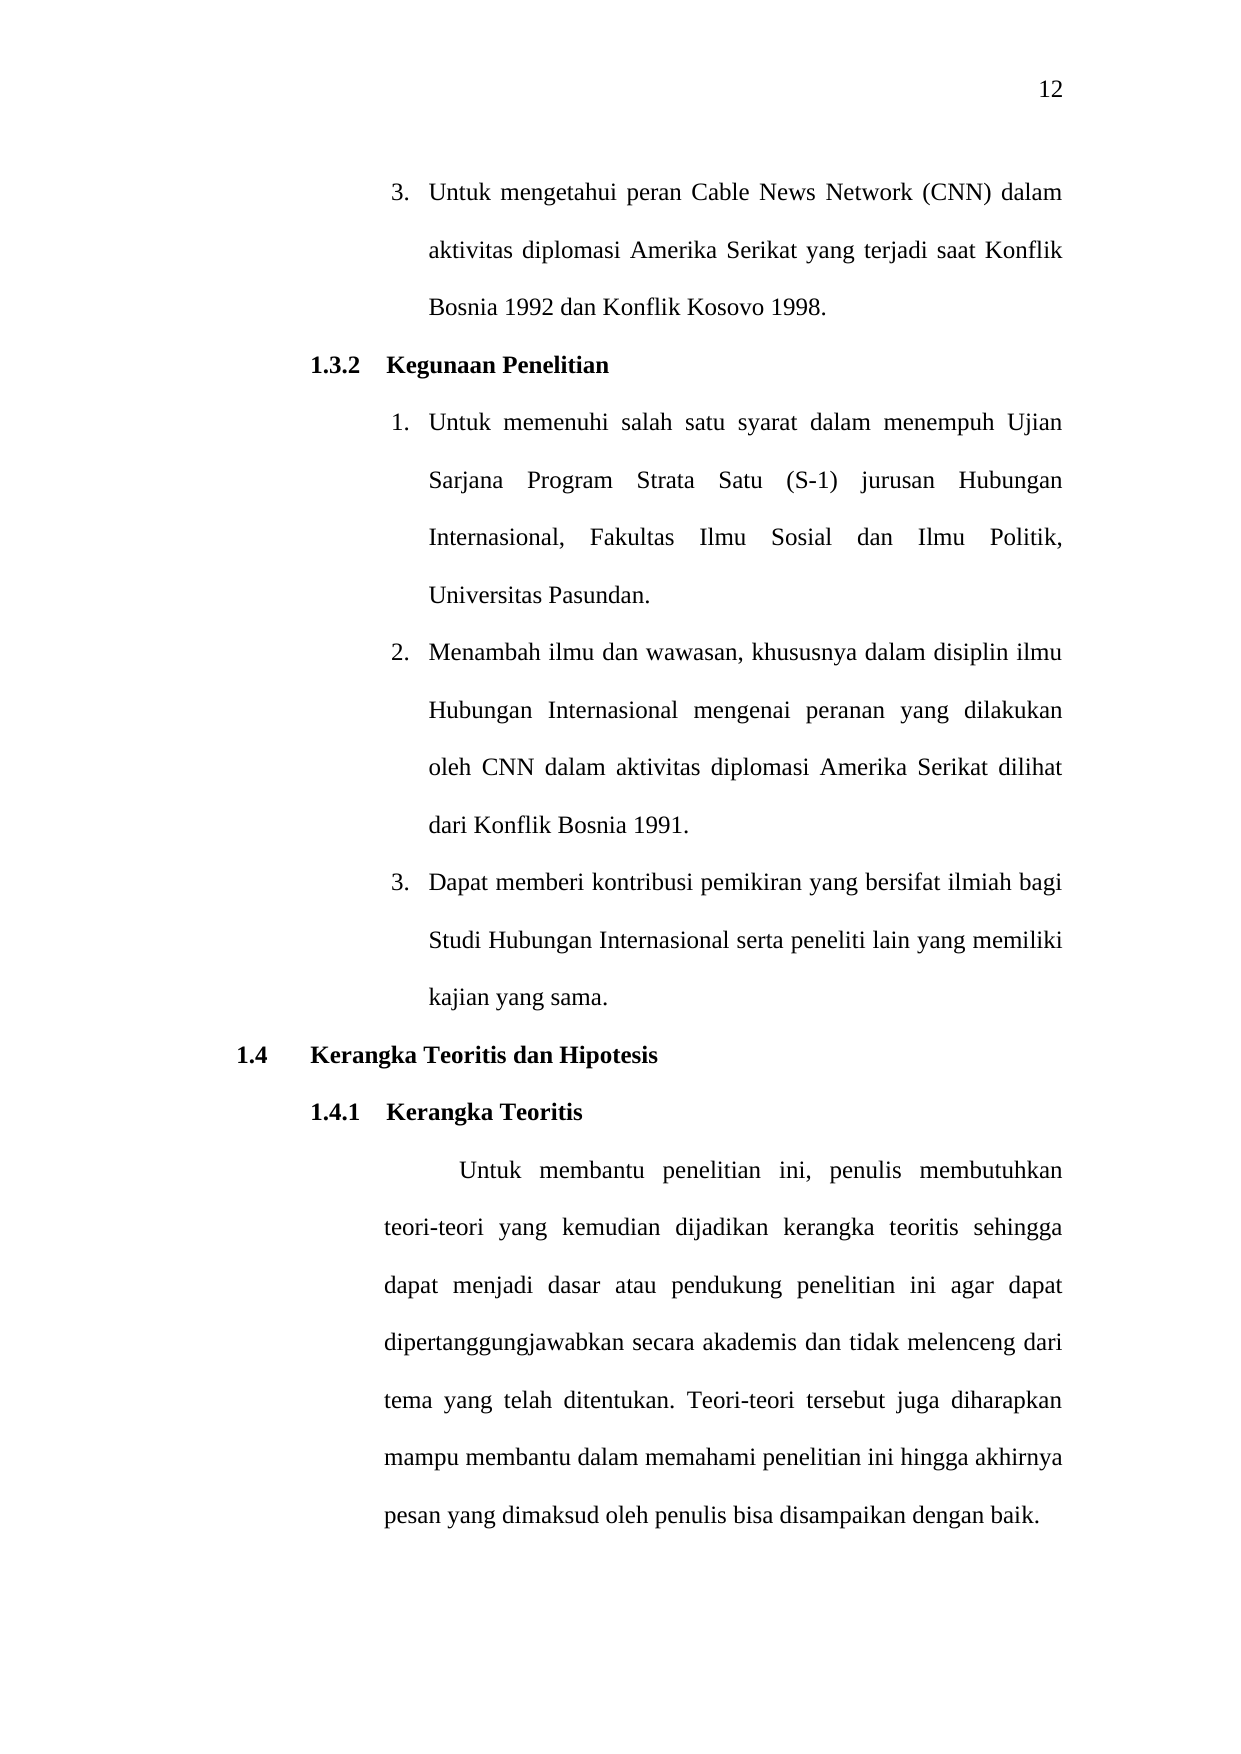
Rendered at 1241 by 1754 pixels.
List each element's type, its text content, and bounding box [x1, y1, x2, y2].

text Untuk membantu penelitian ini, penulis membutuhkan teori-teori yang kemudian dijadikan kerangka teoritis sehingga dapat menjadi dasar atau pendukung penelitian ini agar dapat dipertanggungjawabkan secara akademis dan tidak melenceng dari tema yang telah ditentukan. Teori-teori tersebut juga diharapkan mampu membantu dalam memahami penelitian ini hingga akhirnya pesan yang dimaksud oleh penulis bisa disampaikan dengan baik. [384, 1155, 1063, 1528]
subtitle 1.4.1 Kerangka Teoritis [310, 1097, 1063, 1126]
subtitle 1.3.2 Kegunaan Penelitian [310, 350, 1063, 378]
list Untuk mengetahui peran Cable News Network (CNN) dalam aktivitas diplomasi Amerika Serikat yang terjadi saat Konflik Bosnia 1992 dan Konflik Kosovo 1998. [391, 177, 1063, 321]
list Dapat memberi kontribusi pemikiran yang bersifat ilmiah bagi Studi Hubungan Internasional serta peneliti lain yang memiliki kajian yang sama. [391, 867, 1063, 1011]
list Menambah ilmu dan wawasan, khususnya dalam disiplin ilmu Hubungan Internasional mengenai peranan yang dilakukan oleh CNN dalam aktivitas diplomasi Amerika Serikat dilihat dari Konflik Bosnia 1991. [391, 637, 1063, 838]
list Untuk memenuhi salah satu syarat dalam menempuh Ujian Sarjana Program Strata Satu (S-1) jurusan Hubungan Internasional, Fakultas Ilmu Sosial dan Ilmu Politik, Universitas Pasundan. [391, 407, 1063, 608]
subtitle 1.4 Kerangka Teoritis dan Hipotesis [236, 1040, 1063, 1068]
